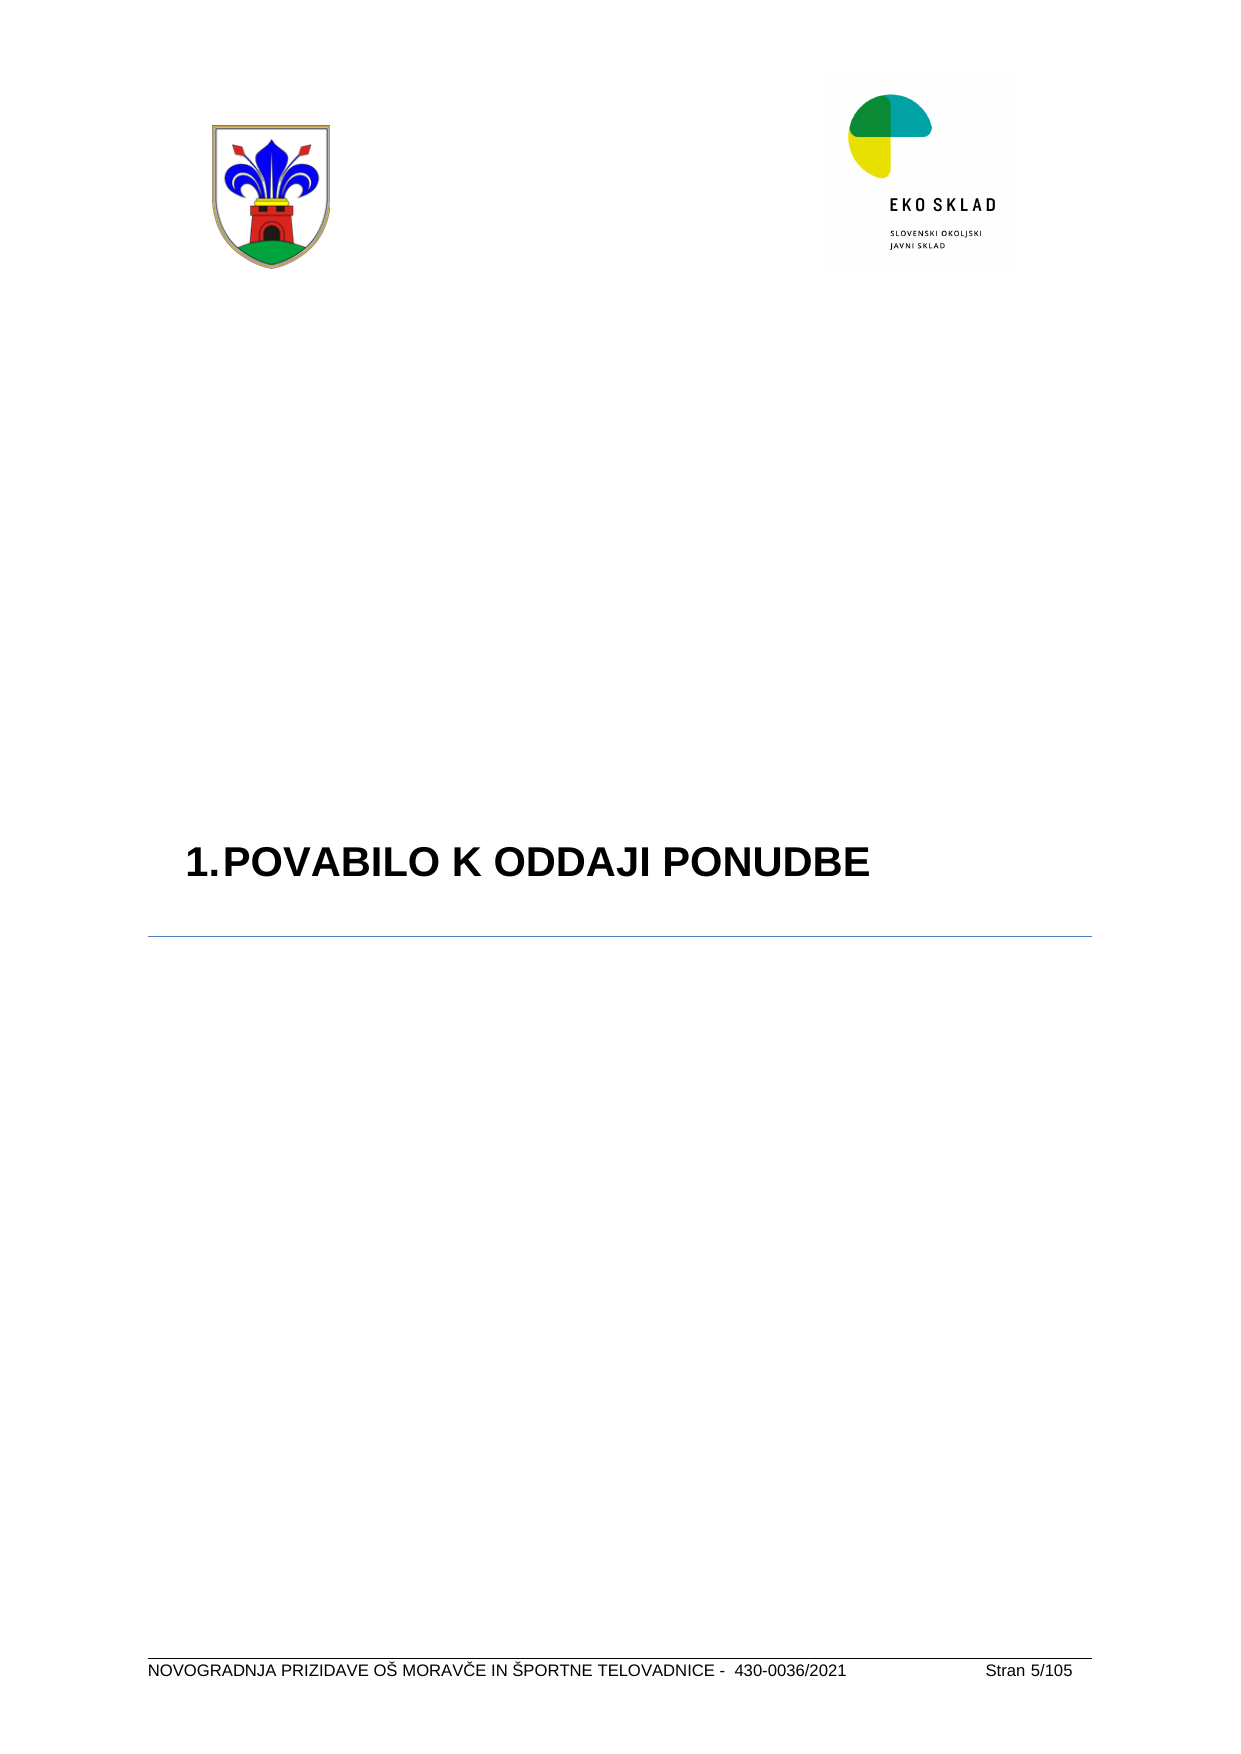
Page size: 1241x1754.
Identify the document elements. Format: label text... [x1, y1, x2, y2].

list POVABILO K ODDAJI PONUDBE [185, 837, 1092, 885]
picture [211, 125, 330, 270]
picture [827, 73, 1016, 270]
